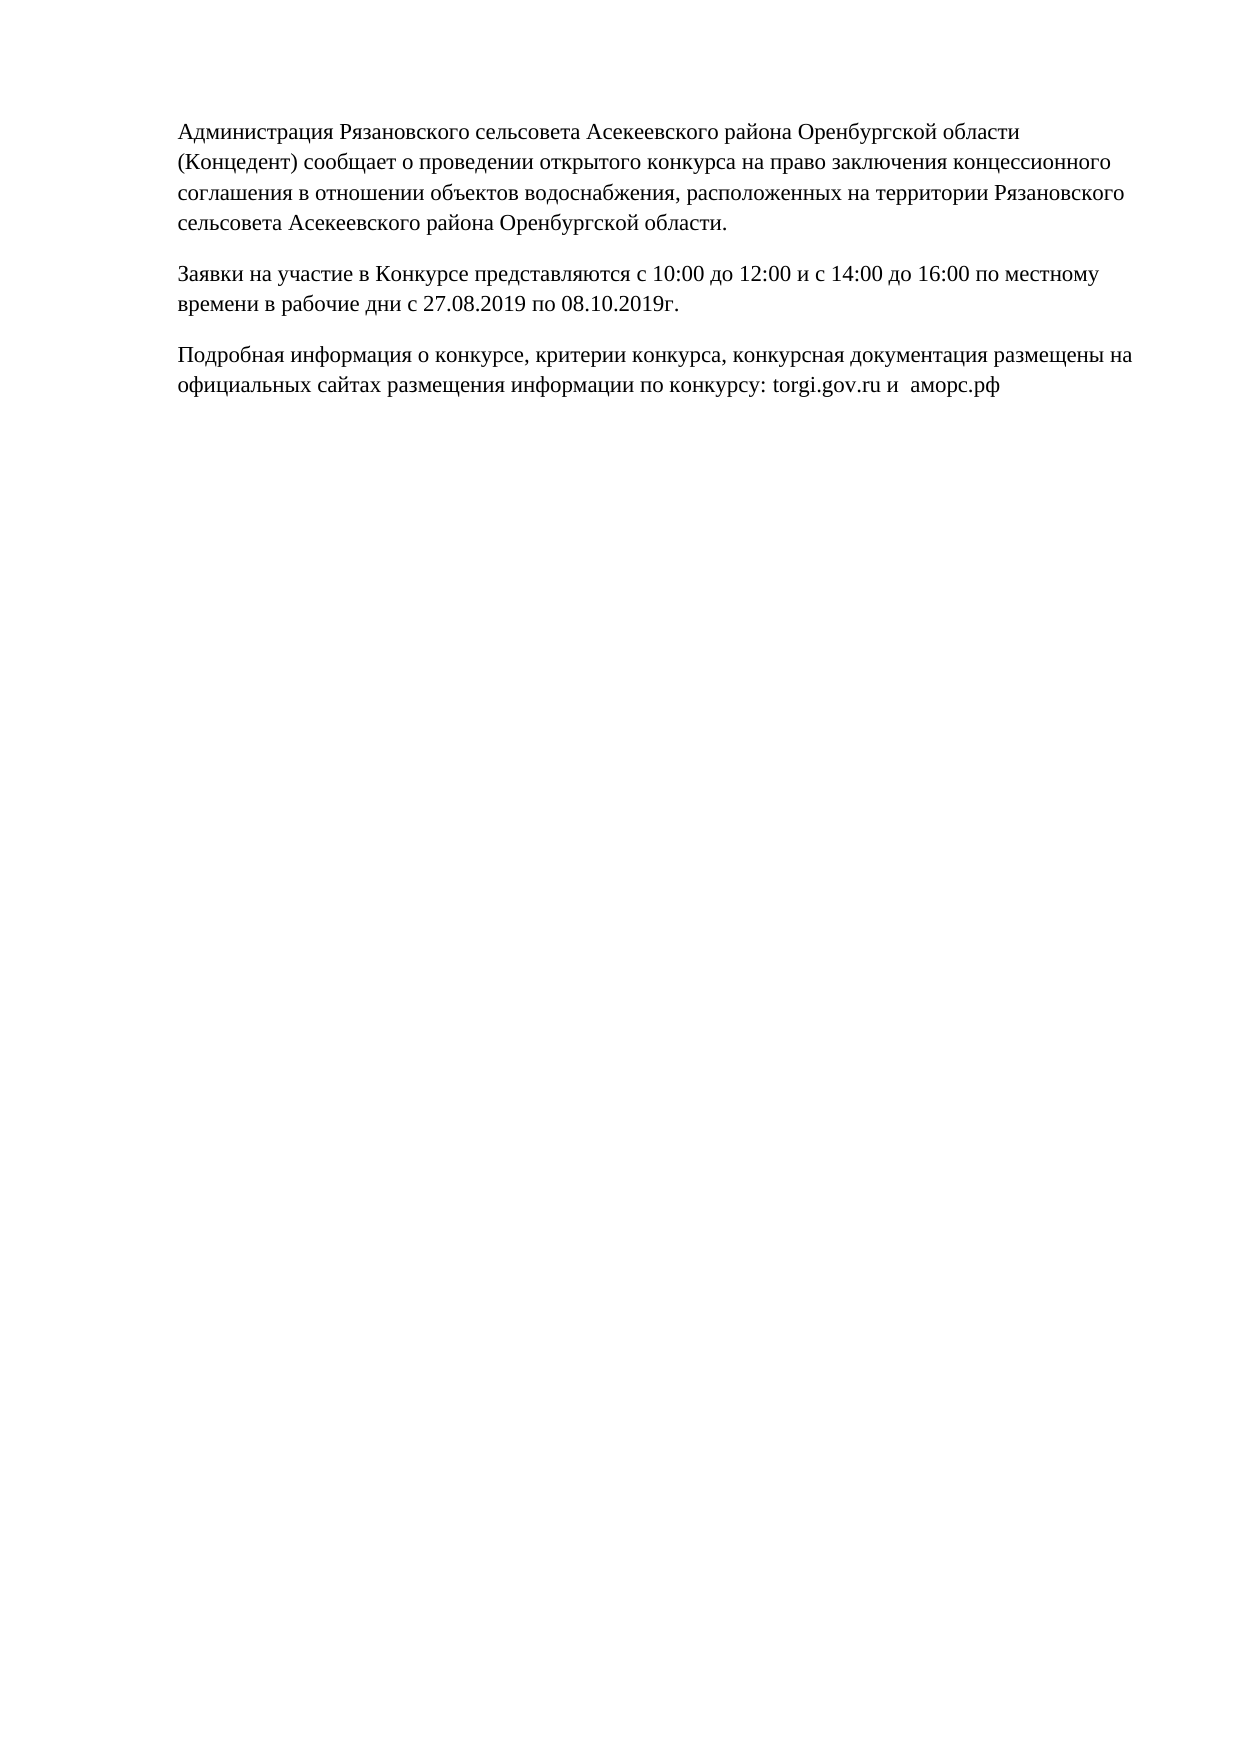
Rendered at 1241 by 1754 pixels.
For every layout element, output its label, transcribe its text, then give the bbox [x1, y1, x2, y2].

text Заявки на участие в Конкурсе представляются с 10:00 до 12:00 и с 14:00 до 16:00 по местному времени в рабочие дни с 27.08.2019 по 08.10.2019г. [177, 260, 1152, 316]
text Подробная информация о конкурсе, критерии конкурса, конкурсная документация размещены на официальных сайтах размещения информации по конкурсу: torgi.gov.ru и аморс.рф [177, 341, 1152, 398]
text Администрация Рязановского сельсовета Асекеевского района Оренбургской области (Концедент) сообщает о проведении открытого конкурса на право заключения концессионного соглашения в отношении объектов водоснабжения, расположенных на территории Рязановского сельсовета Асекеевского района Оренбургской области. [177, 118, 1152, 235]
